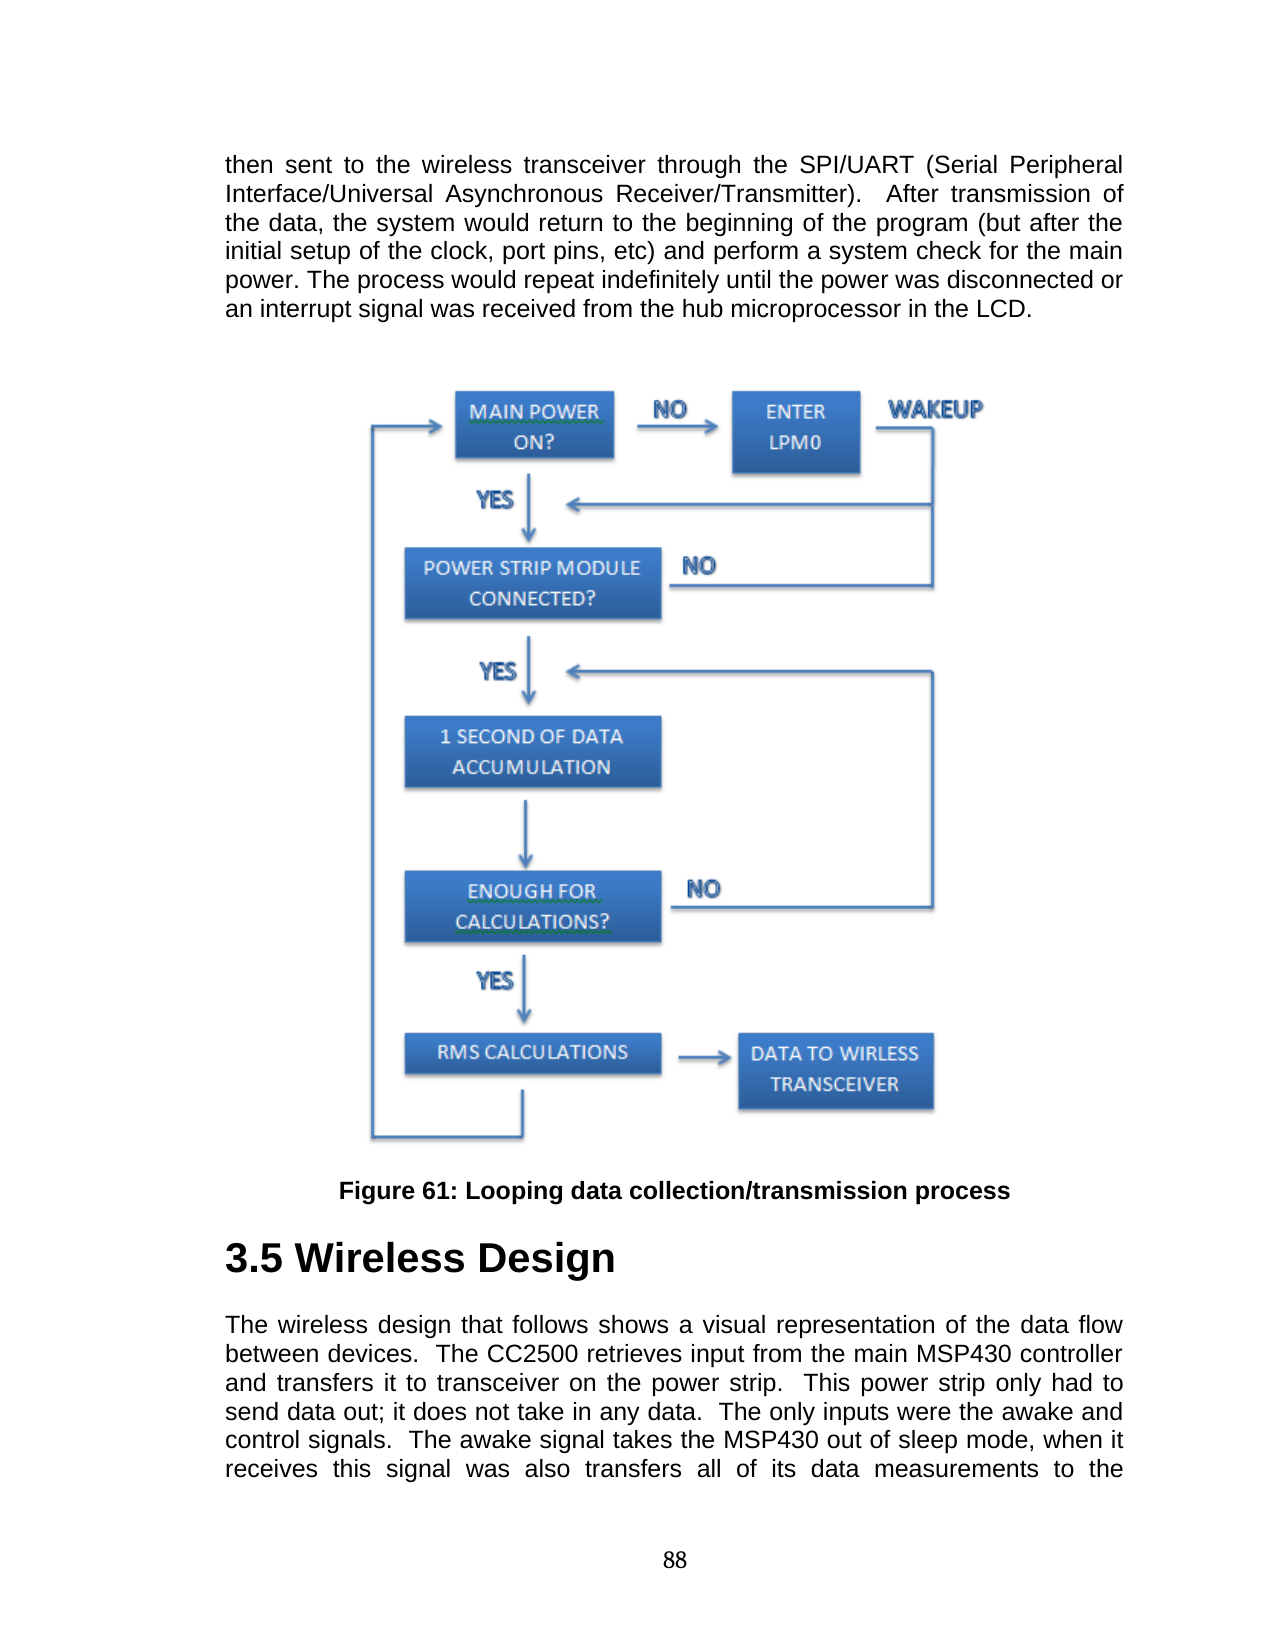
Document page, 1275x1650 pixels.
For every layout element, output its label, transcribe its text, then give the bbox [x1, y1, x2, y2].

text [225, 150, 1125, 322]
picture [356, 380, 994, 1148]
text 3.5 Wireless Design [225, 1234, 1125, 1282]
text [225, 1310, 1125, 1483]
text Figure 61: Looping data collection/transmission process [225, 1176, 1125, 1205]
